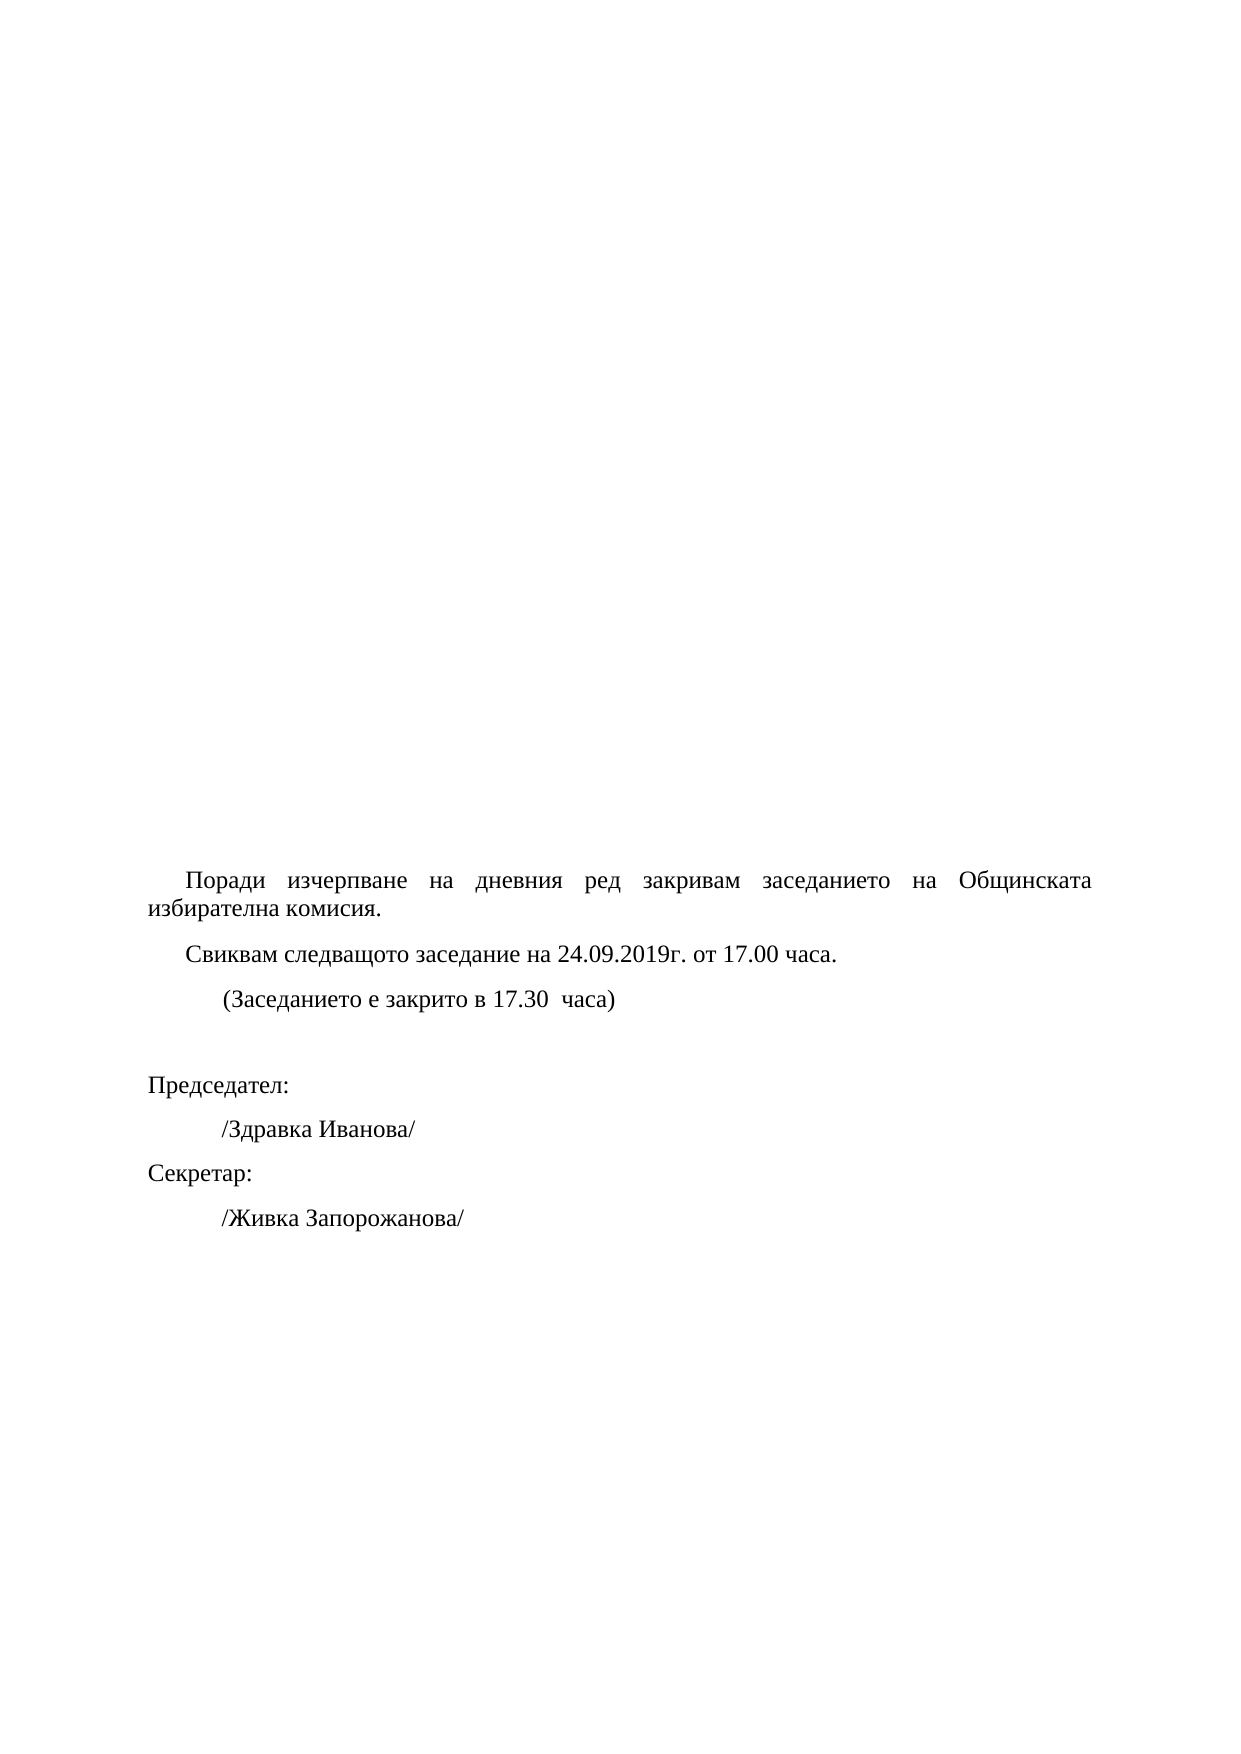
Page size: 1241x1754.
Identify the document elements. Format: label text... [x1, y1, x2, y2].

text Поради изчерпване на дневния ред закривам заседанието на Общинската избирателна комисия. [148, 865, 1093, 922]
text /Живка Запорожанова/ [148, 1203, 1093, 1232]
text Председател: [148, 1070, 1093, 1098]
text /Здравка Иванова/ [148, 1114, 1093, 1143]
text Свиквам следващото заседание на 24.09.2019г. от 17.00 часа. [148, 939, 1093, 968]
text Секретар: [148, 1158, 1093, 1187]
list (Заседанието е закрито в 17.30 часа) [223, 984, 1093, 1013]
